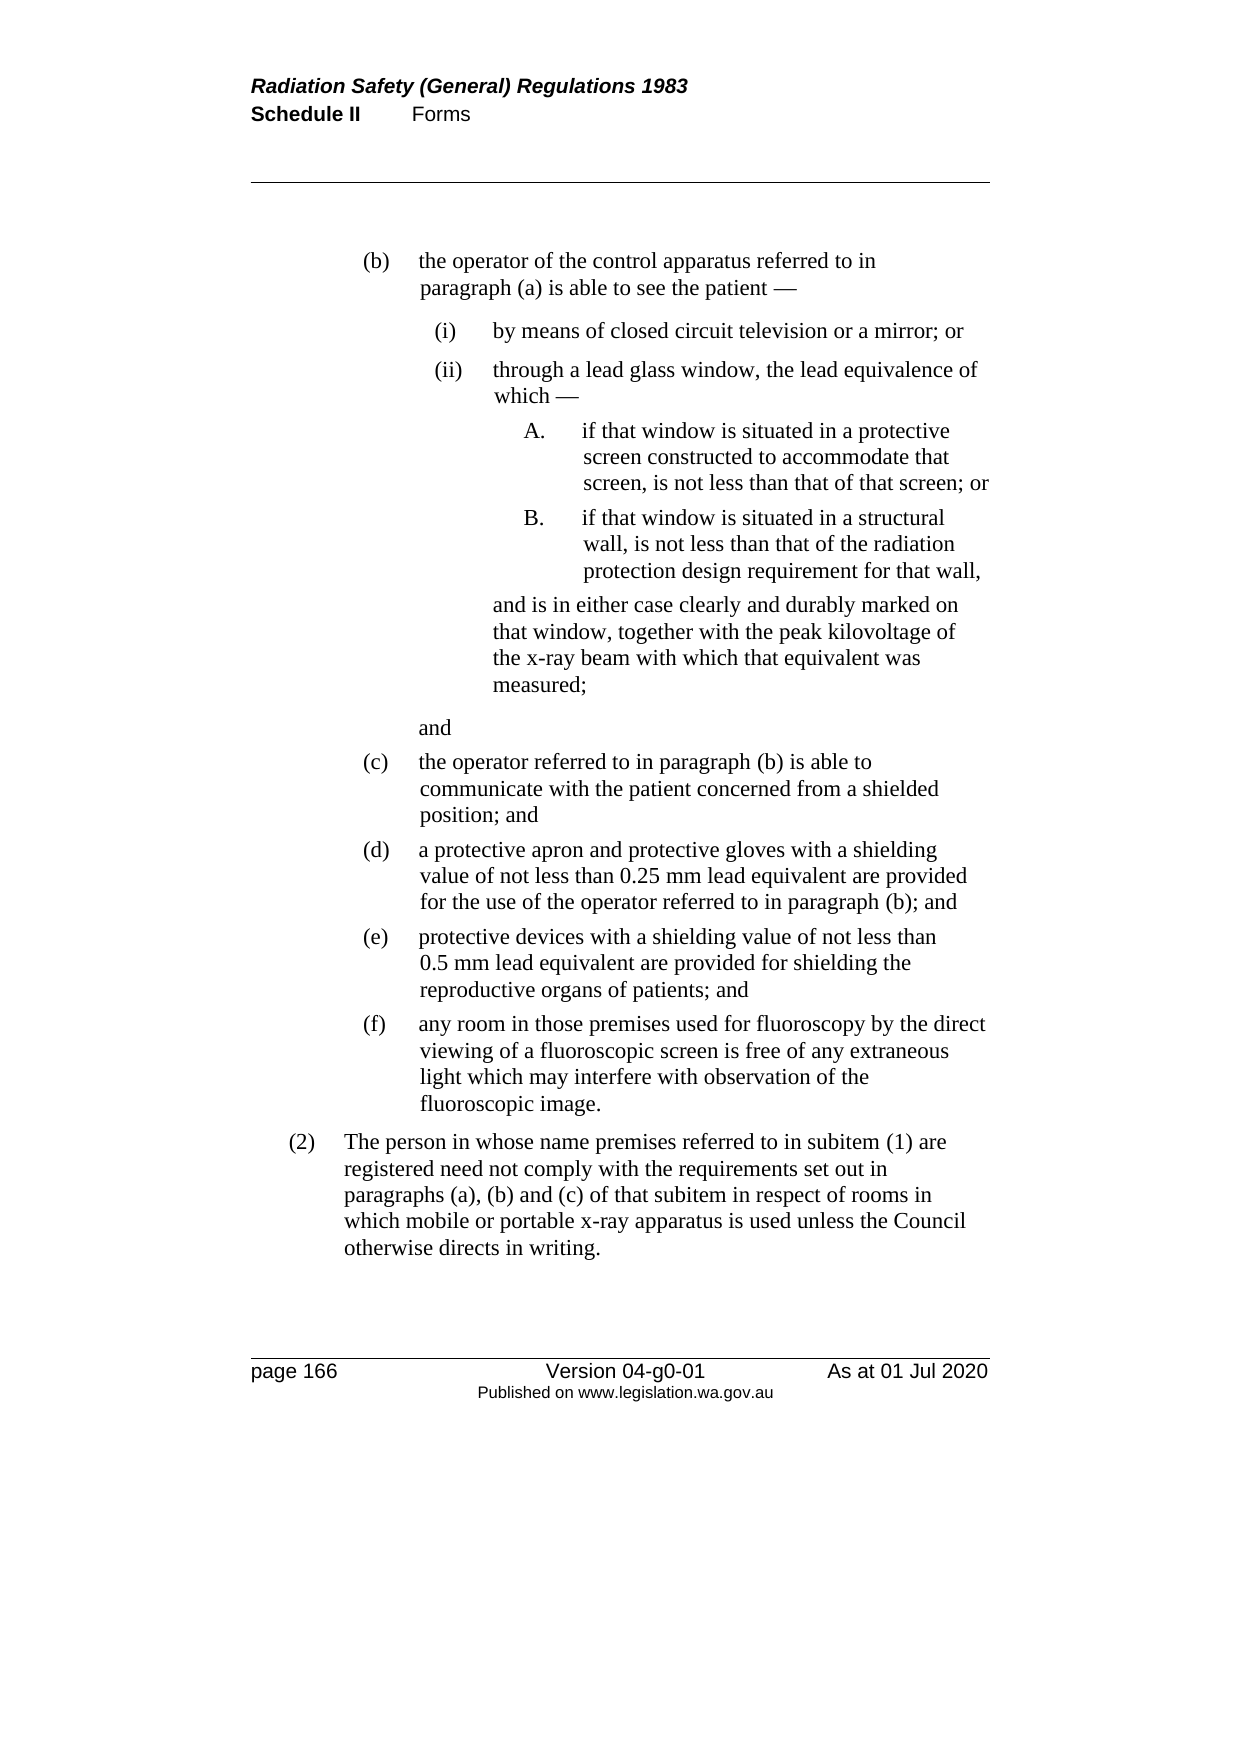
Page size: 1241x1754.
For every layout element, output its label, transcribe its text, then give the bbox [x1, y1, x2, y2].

text A. if that window is situated in a protective screen constructed to accommodate that screen, is not less than that of that screen; or [251, 417, 990, 496]
text (2) The person in whose name premises referred to in subitem (1) are registered need not comply with the requirements set out in paragraphs (a), (b) and (c) of that subitem in respect of rooms in which mobile or portable x-ray apparatus is used unless the Council otherwise directs in writing. [251, 1128, 990, 1260]
text and is in either case clearly and durably marked on that window, together with the peak kilovoltage of the x-ray beam with which that equivalent was measured; [251, 592, 990, 697]
text B. if that window is situated in a structural wall, is not less than that of the radiation protection design requirement for that wall, [251, 504, 990, 583]
text (i) by means of closed circuit television or a mirror; or [251, 317, 990, 343]
text (ii) through a lead glass window, the lead equivalence of which — [251, 356, 990, 408]
text (e) protective devices with a shielding value of not less than 0.5 mm lead equivalent are provided for shielding the reproductive organs of patients; and [251, 923, 990, 1002]
text (c) the operator referred to in paragraph (b) is able to communicate with the patient concerned from a shielded position; and [251, 748, 990, 827]
text (d) a protective apron and protective gloves with a shielding value of not less than 0.25 mm lead equivalent are provided for the use of the operator referred to in paragraph (b); and [251, 836, 990, 915]
text (f) any room in those premises used for fluoroscopy by the direct viewing of a fluoroscopic screen is free of any extraneous light which may interfere with observation of the fluoroscopic image. [251, 1011, 990, 1116]
text (b) the operator of the control apparatus referred to in paragraph (a) is able to see the patient — [251, 247, 990, 300]
text and [251, 714, 990, 740]
